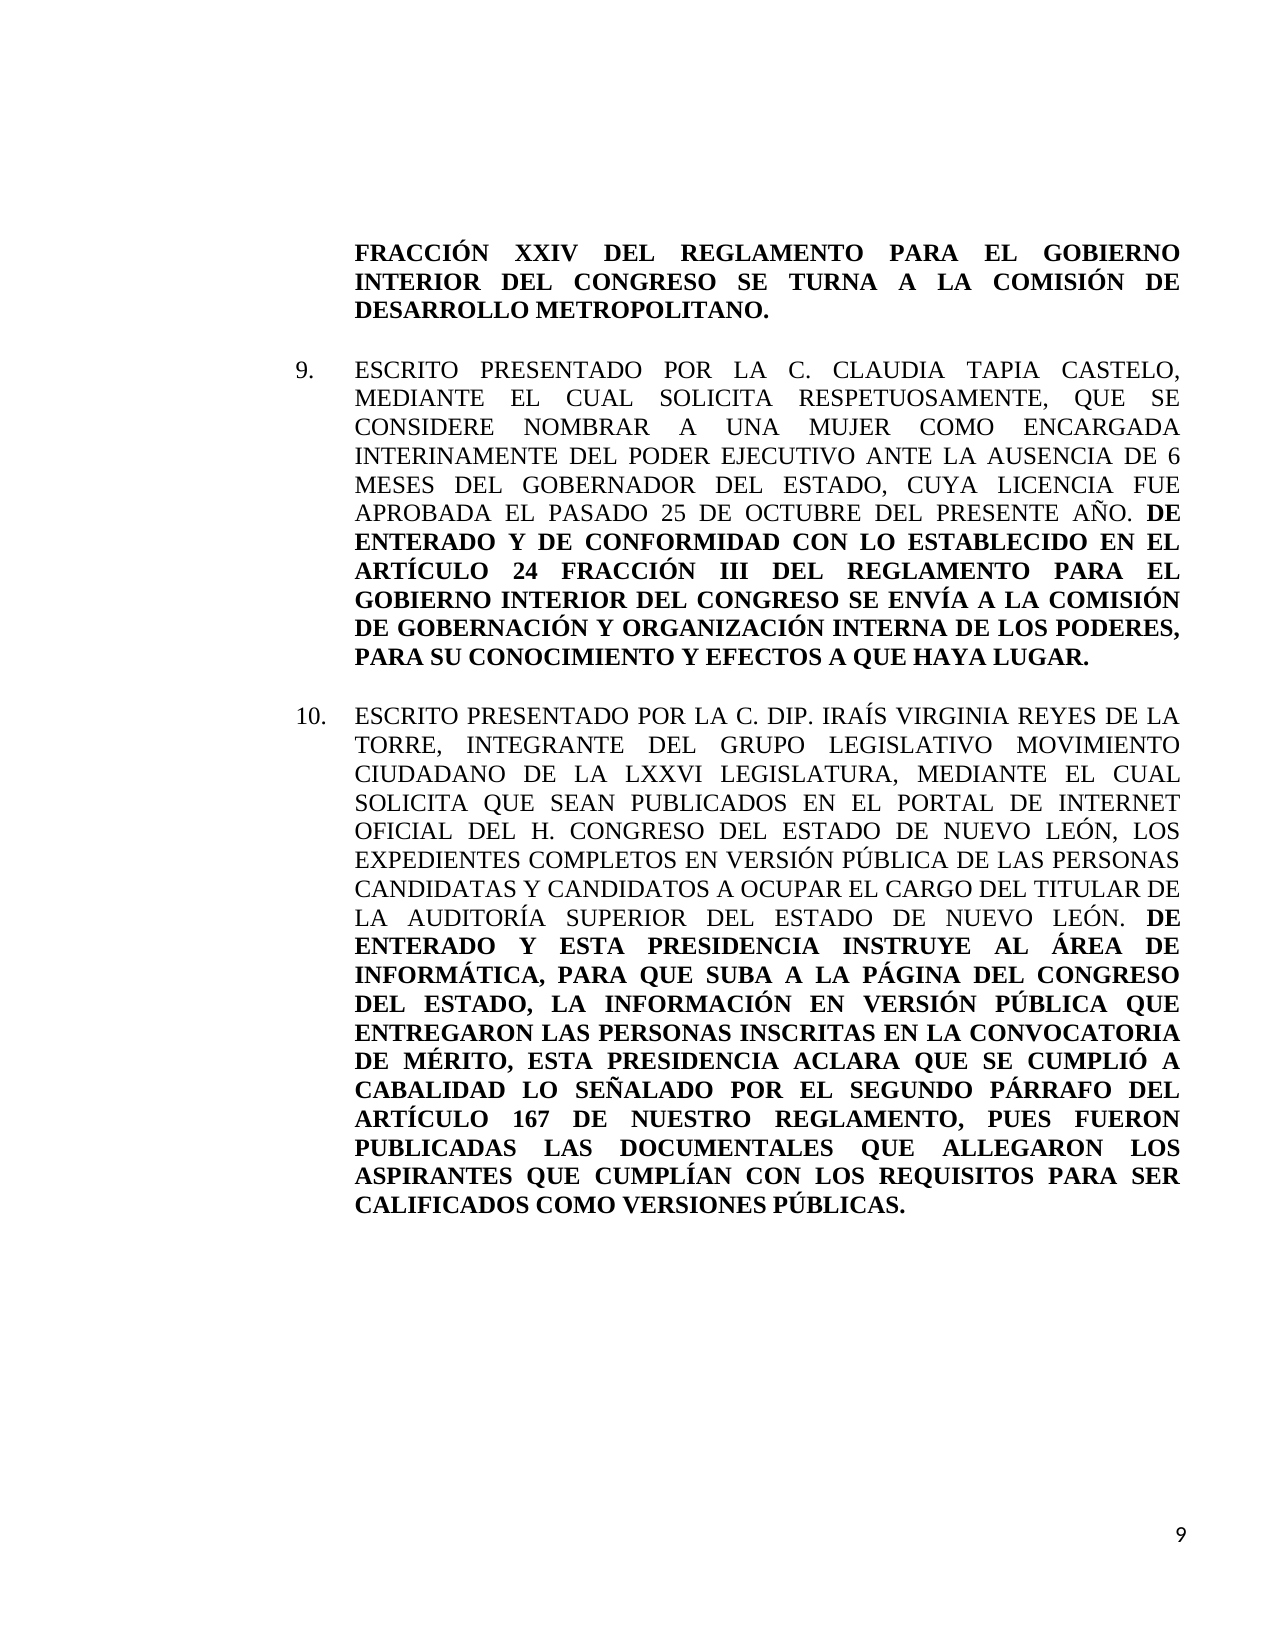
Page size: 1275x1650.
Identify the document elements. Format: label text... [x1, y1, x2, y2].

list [295, 238, 1181, 324]
list ESCRITO PRESENTADO POR LA C. DIP. IRAÍS VIRGINIA REYES DE LA TORRE, INTEGRANTE DEL GRUPO LEGISLATIVO MOVIMIENTO CIUDADANO DE LA LXXVI LEGISLATURA, MEDIANTE EL CUAL SOLICITA QUE SEAN PUBLICADOS EN EL PORTAL DE INTERNET OFICIAL DEL H. CONGRESO DEL ESTADO DE NUEVO LEÓN, LOS EXPEDIENTES COMPLETOS EN VERSIÓN PÚBLICA DE LAS PERSONAS CANDIDATAS Y CANDIDATOS A OCUPAR EL CARGO DEL TITULAR DE LA AUDITORÍA SUPERIOR DEL ESTADO DE NUEVO LEÓN. DE ENTERADO Y ESTA PRESIDENCIA INSTRUYE AL ÁREA DE INFORMÁTICA, PARA QUE SUBA A LA PÁGINA DEL CONGRESO DEL ESTADO, LA INFORMACIÓN EN VERSIÓN PÚBLICA QUE ENTREGARON LAS PERSONAS INSCRITAS EN LA CONVOCATORIA DE MÉRITO, ESTA PRESIDENCIA ACLARA QUE SE CUMPLIÓ A CABALIDAD LO SEÑALADO POR EL SEGUNDO PÁRRAFO DEL ARTÍCULO 167 DE NUESTRO REGLAMENTO, PUES FUERON PUBLICADAS LAS DOCUMENTALES QUE ALLEGARON LOS ASPIRANTES QUE CUMPLÍAN CON LOS REQUISITOS PARA SER CALIFICADOS COMO VERSIONES PÚBLICAS. [295, 701, 1181, 1219]
list ESCRITO PRESENTADO POR LA C. CLAUDIA TAPIA CASTELO, MEDIANTE EL CUAL SOLICITA RESPETUOSAMENTE, QUE SE CONSIDERE NOMBRAR A UNA MUJER COMO ENCARGADA INTERINAMENTE DEL PODER EJECUTIVO ANTE LA AUSENCIA DE 6 MESES DEL GOBERNADOR DEL ESTADO, CUYA LICENCIA FUE APROBADA EL PASADO 25 DE OCTUBRE DEL PRESENTE AÑO. DE ENTERADO Y DE CONFORMIDAD CON LO ESTABLECIDO EN EL ARTÍCULO 24 FRACCIÓN III DEL REGLAMENTO PARA EL GOBIERNO INTERIOR DEL CONGRESO SE ENVÍA A LA COMISIÓN DE GOBERNACIÓN Y ORGANIZACIÓN INTERNA DE LOS PODERES, PARA SU CONOCIMIENTO Y EFECTOS A QUE HAYA LUGAR. [295, 355, 1181, 671]
